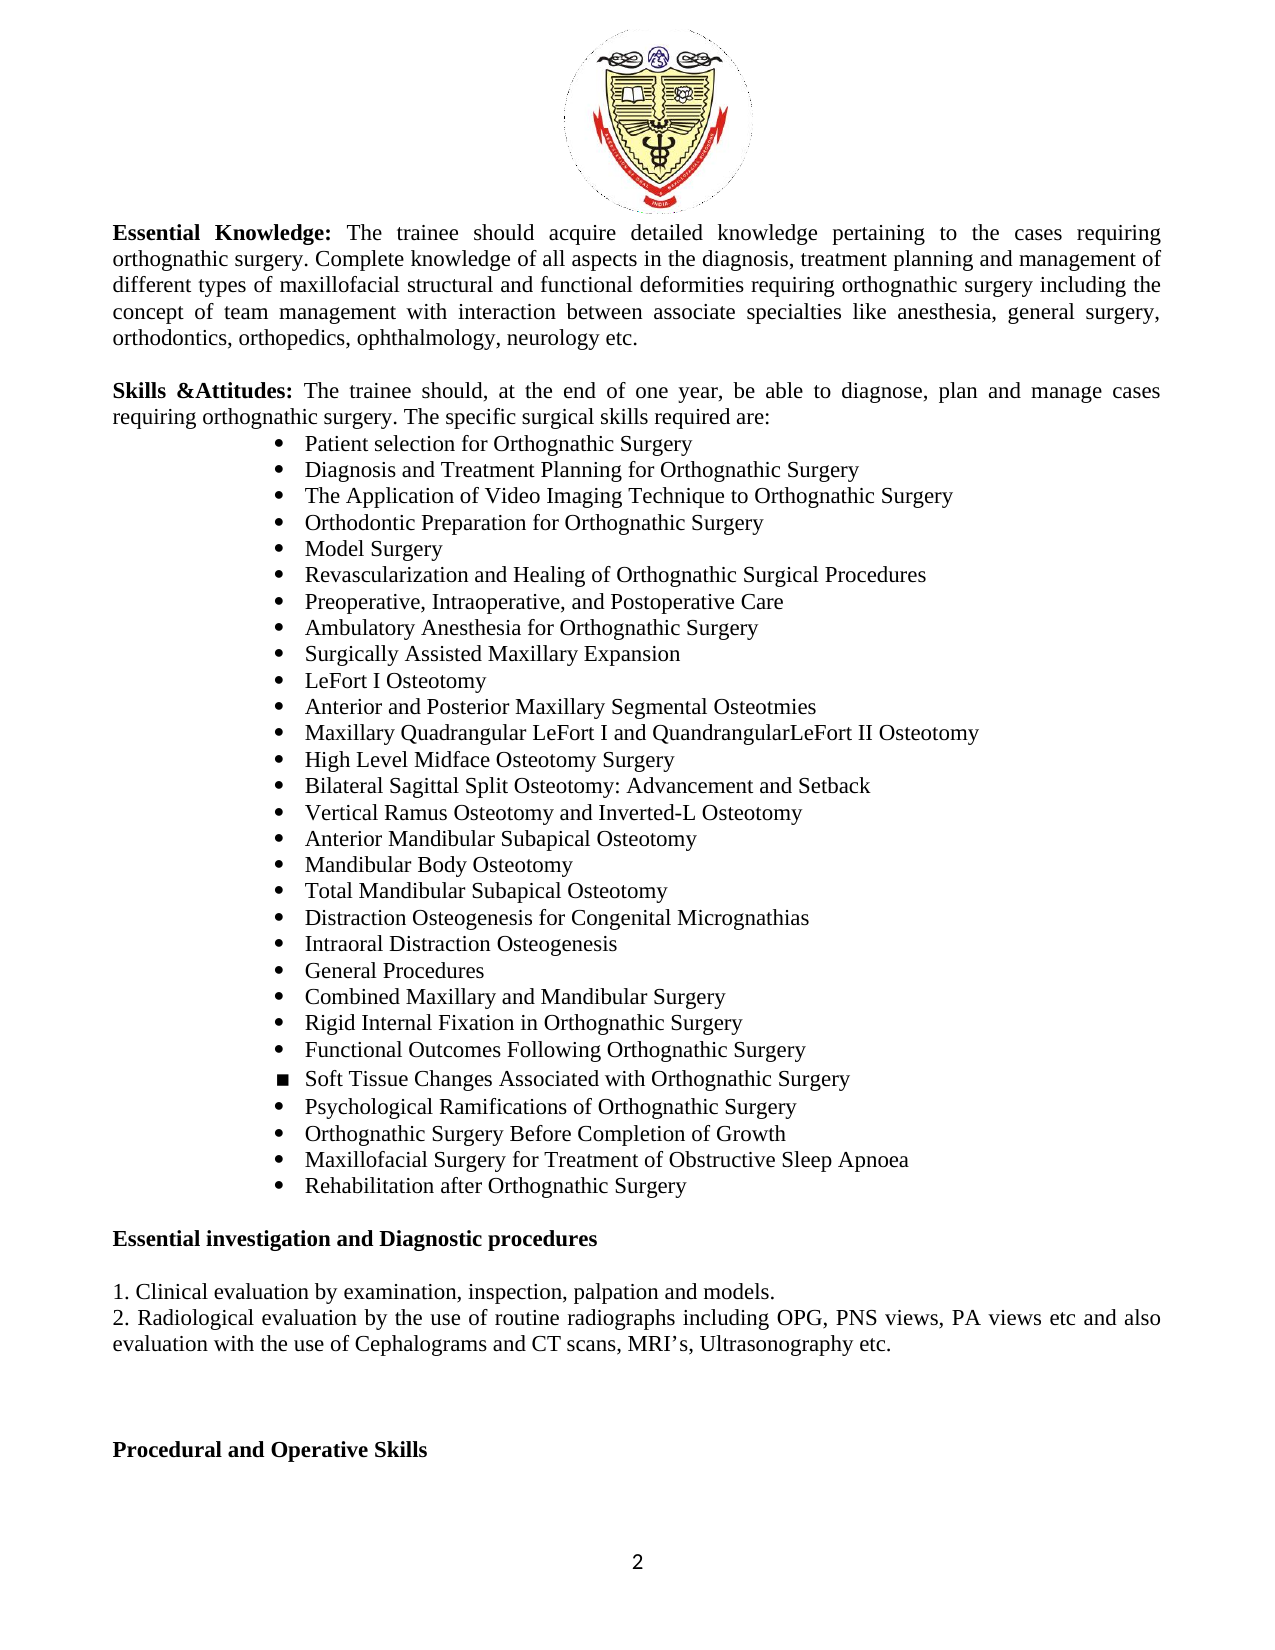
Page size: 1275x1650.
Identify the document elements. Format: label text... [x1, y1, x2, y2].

list Intraoral Distraction Osteogenesis [275, 930, 1162, 957]
list Diagnosis and Treatment Planning for Orthognathic Surgery [275, 456, 1162, 482]
picture [563, 29, 753, 214]
list Patient selection for Orthognathic Surgery [275, 429, 1162, 456]
list Total Mandibular Subapical Osteotomy [275, 878, 1162, 904]
list Psychological Ramifications of Orthognathic Surgery [275, 1093, 1162, 1120]
list Revascularization and Healing of Orthognathic Surgical Procedures [275, 561, 1162, 588]
list Functional Outcomes Following Orthognathic Surgery [275, 1036, 1162, 1062]
text Skills &Attitudes: The trainee should, at the end of one year, be able to diagnose, plan and manage cases requiring orthognathic surgery. The specific surgical skills required are: [112, 377, 1162, 429]
list Model Surgery [275, 535, 1162, 561]
list Ambulatory Anesthesia for Orthognathic Surgery [275, 614, 1162, 640]
list General Procedures [275, 957, 1162, 983]
list High Level Midface Osteotomy Surgery [275, 746, 1162, 772]
text Essential investigation and Diagnostic procedures [112, 1225, 1162, 1251]
list Surgically Assisted Maxillary Expansion [275, 640, 1162, 667]
list Combined Maxillary and Mandibular Surgery [275, 983, 1162, 1009]
list LeFort I Osteotomy [275, 667, 1162, 693]
list Vertical Ramus Osteotomy and Inverted-L Osteotomy [275, 798, 1162, 825]
list Bilateral Sagittal Split Osteotomy: Advancement and Setback [275, 772, 1162, 798]
text Procedural and Operative Skills [112, 1436, 1162, 1462]
text 1. Clinical evaluation by examination, inspection, palpation and models. [112, 1278, 1162, 1304]
text 2. Radiological evaluation by the use of routine radiographs including OPG, PNS views, PA views etc and also evaluation with the use of Cephalograms and CT scans, MRI’s, Ultrasonography etc. [112, 1304, 1162, 1357]
list Anterior and Posterior Maxillary Segmental Osteotmies [275, 693, 1162, 719]
list Preoperative, Intraoperative, and Postoperative Care [275, 588, 1162, 614]
list Soft Tissue Changes Associated with Orthognathic Surgery [275, 1062, 1162, 1093]
list Maxillofacial Surgery for Treatment of Obstructive Sleep Apnoea [275, 1146, 1162, 1172]
text Essential Knowledge: The trainee should acquire detailed knowledge pertaining to the cases requiring orthognathic surgery. Complete knowledge of all aspects in the diagnosis, treatment planning and management of different types of maxillofacial structural and functional deformities requiring orthognathic surgery including the concept of team management with interaction between associate specialties like anesthesia, general surgery, orthodontics, orthopedics, ophthalmology, neurology etc. [112, 219, 1162, 351]
list Mandibular Body Osteotomy [275, 851, 1162, 878]
list Distraction Osteogenesis for Congenital Micrognathias [275, 904, 1162, 930]
list Orthognathic Surgery Before Completion of Growth [275, 1120, 1162, 1146]
list Anterior Mandibular Subapical Osteotomy [275, 825, 1162, 851]
list Maxillary Quadrangular LeFort I and QuandrangularLeFort II Osteotomy [275, 719, 1162, 746]
list Rehabilitation after Orthognathic Surgery [275, 1172, 1162, 1199]
list The Application of Video Imaging Technique to Orthognathic Surgery [275, 482, 1162, 509]
list Orthodontic Preparation for Orthognathic Surgery [275, 509, 1162, 535]
list Rigid Internal Fixation in Orthognathic Surgery [275, 1009, 1162, 1036]
